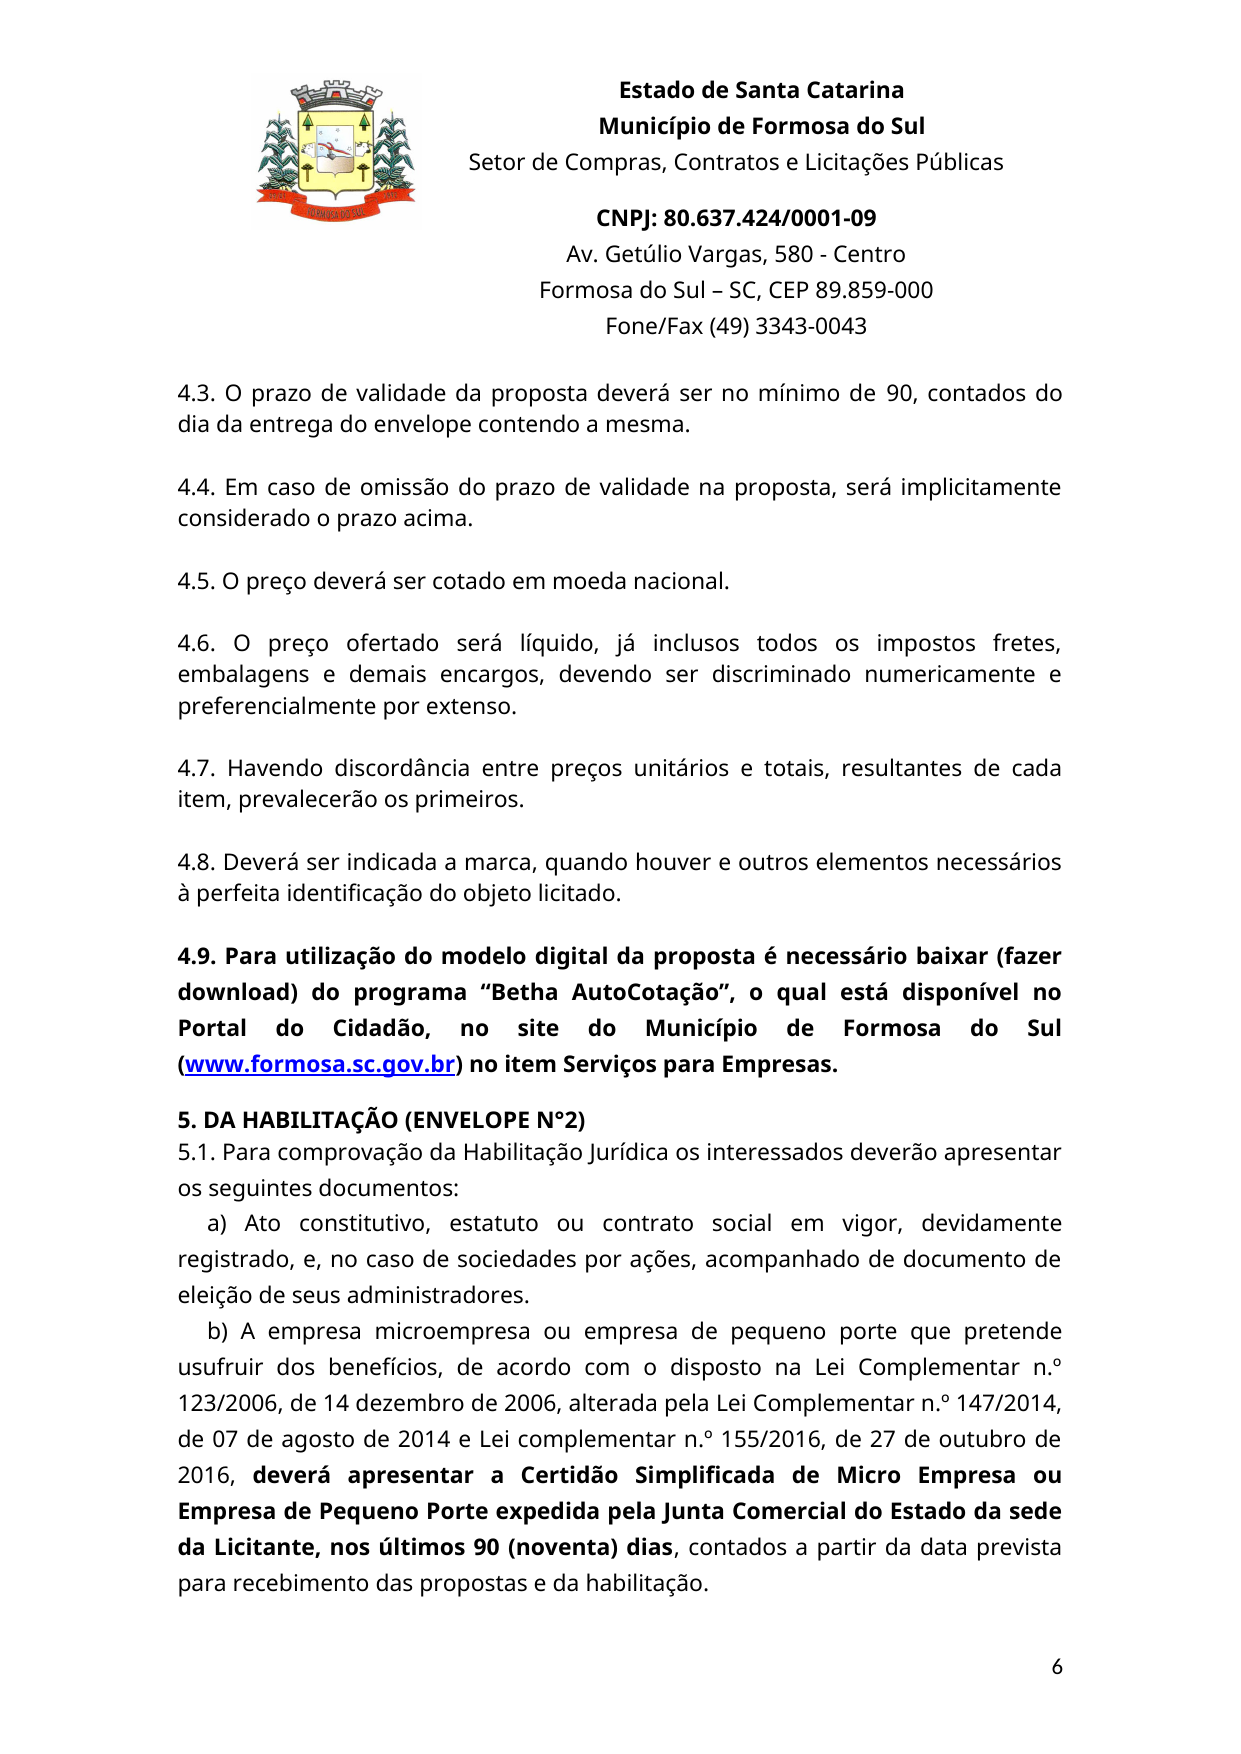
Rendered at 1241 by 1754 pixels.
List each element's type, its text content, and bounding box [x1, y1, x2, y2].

text 4.8. Deverá ser indicada a marca, quando houver e outros elementos necessários à perfeita identificação do objeto licitado. [177, 846, 1063, 908]
text a) Ato constitutivo, estatuto ou contrato social em vigor, devidamente registrado, e, no caso de sociedades por ações, acompanhado de documento de eleição de seus administradores. [177, 1207, 1063, 1311]
text 5. DA HABILITAÇÃO (ENVELOPE N°2) [177, 1104, 1063, 1136]
text 5.1. Para comprovação da Habilitação Jurídica os interessados deverão apresentar os seguintes documentos: [177, 1136, 1063, 1203]
text 4.4. Em caso de omissão do prazo de validade na proposta, será implicitamente considerado o prazo acima. [177, 471, 1063, 533]
text 4.7. Havendo discordância entre preços unitários e totais, resultantes de cada item, prevalecerão os primeiros. [177, 752, 1063, 815]
text 4.5. O preço deverá ser cotado em moeda nacional. [177, 565, 1063, 596]
picture [251, 73, 422, 230]
text b) A empresa microempresa ou empresa de pequeno porte que pretende usufruir dos benefícios, de acordo com o disposto na Lei Complementar n.º 123/2006, de 14 dezembro de 2006, alterada pela Lei Complementar n.º 147/2014, de 07 de agosto de 2014 e Lei complementar n.º 155/2016, de 27 de outubro de 2016, deverá apresentar a Certidão Simplificada de Micro Empresa ou Empresa de Pequeno Porte expedida pela Junta Comercial do Estado da sede da Licitante, nos últimos 90 (noventa) dias, contados a partir da data prevista para recebimento das propostas e da habilitação. [177, 1315, 1063, 1598]
text 4.9. Para utilização do modelo digital da proposta é necessário baixar (fazer download) do programa “Betha AutoCotação”, o qual está disponível no Portal do Cidadão, no site do Município de Formosa do Sul (www.formosa.sc.gov.br) no item Serviços para Empresas. [177, 940, 1063, 1079]
text 4.6. O preço ofertado será líquido, já inclusos todos os impostos fretes, embalagens e demais encargos, devendo ser discriminado numericamente e preferencialmente por extenso. [177, 627, 1063, 721]
text 4.3. O prazo de validade da proposta deverá ser no mínimo de 90, contados do dia da entrega do envelope contendo a mesma. [177, 377, 1063, 440]
